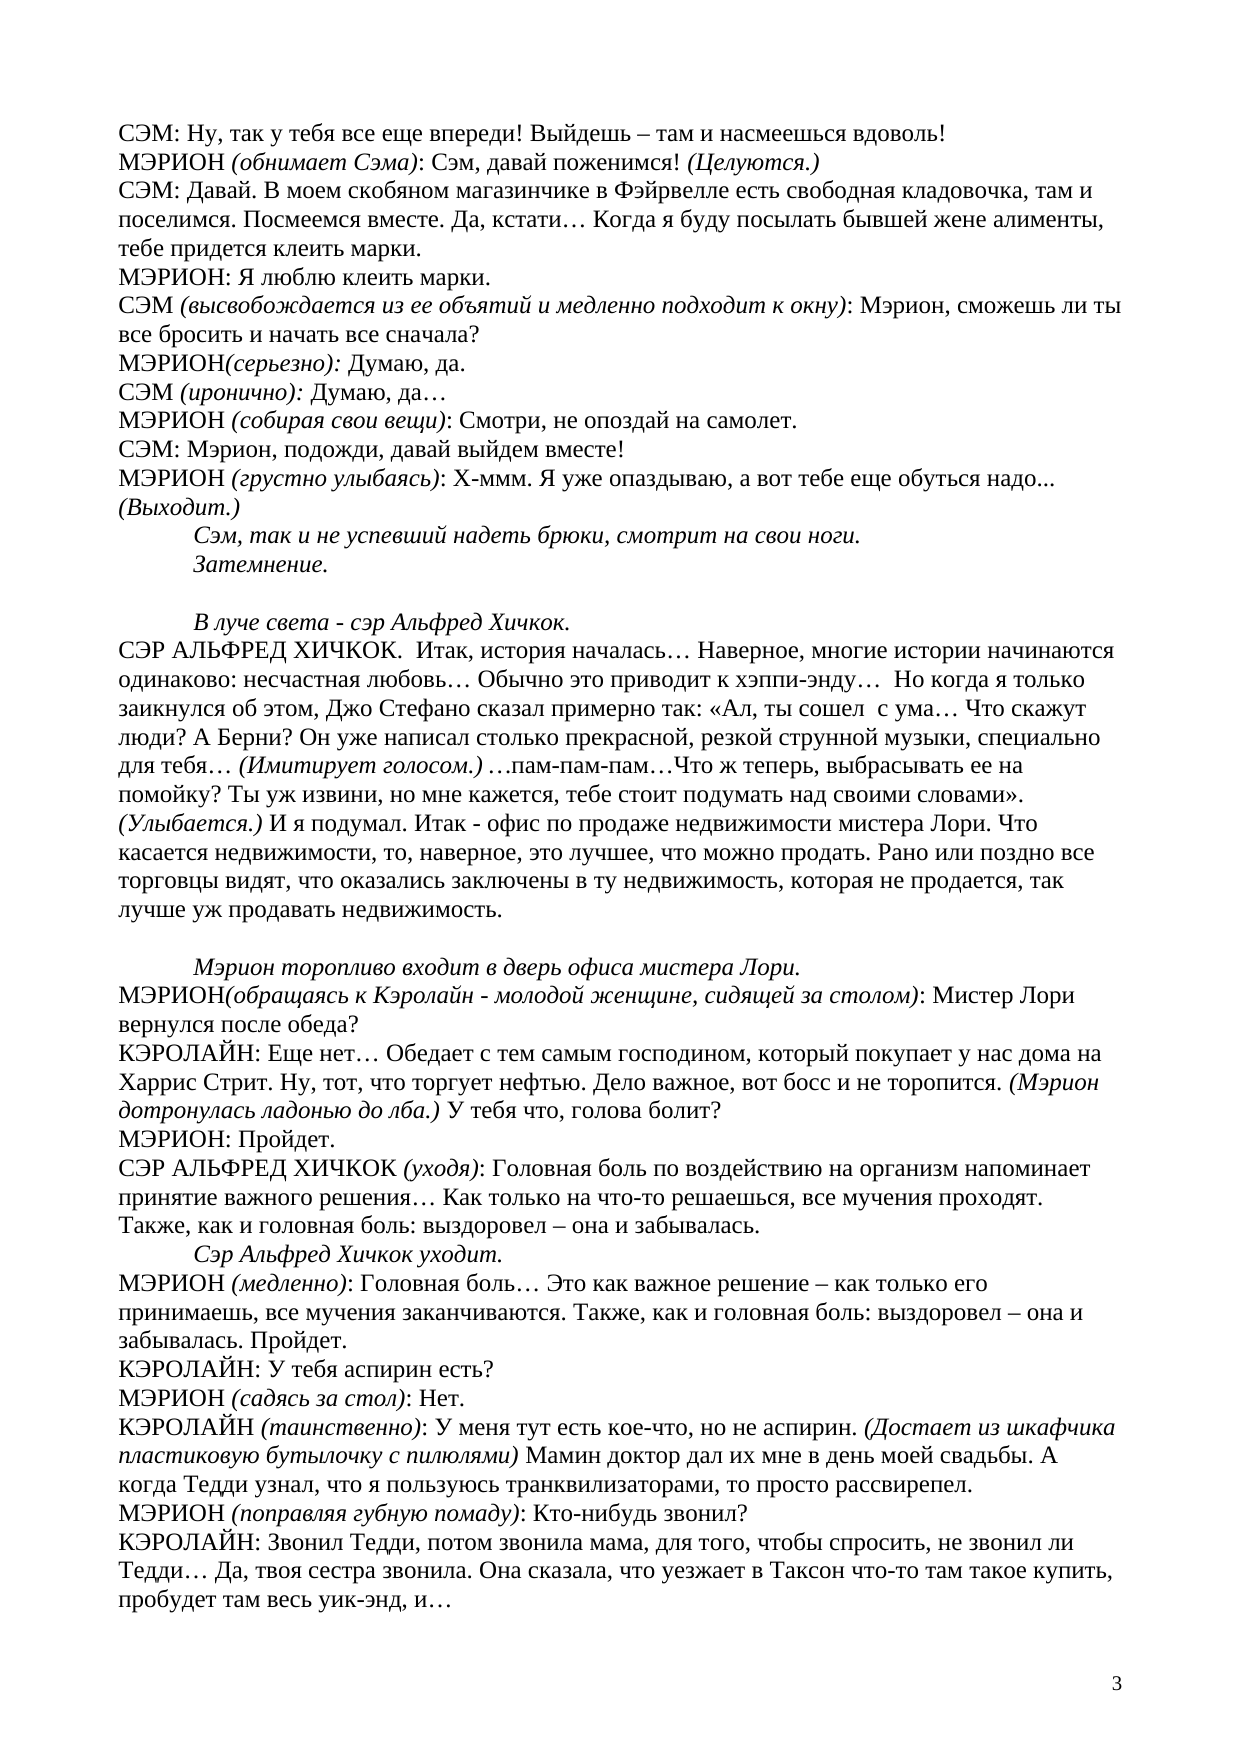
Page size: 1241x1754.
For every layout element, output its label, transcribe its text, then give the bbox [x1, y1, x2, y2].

text МЭРИОН (грустно улыбаясь): Х-ммм. Я уже опаздываю, а вот тебе еще обуться надо... (Выходит.) [118, 463, 1122, 521]
text МЭРИОН (поправляя губную помаду): Кто-нибудь звонил? [118, 1498, 1122, 1527]
text СЭМ: Ну, так у тебя все еще впереди! Выйдешь – там и насмеешься вдоволь! [118, 118, 1122, 147]
text Мэрион торопливо входит в дверь офиса мистера Лори. [118, 952, 1122, 981]
text КЭРОЛАЙН: Звонил Тедди, потом звонила мама, для того, чтобы спросить, не звонил ли Тедди… Да, твоя сестра звонила. Она сказала, что уезжает в Таксон что-то там такое купить, пробудет там весь уик-энд, и… [118, 1527, 1122, 1613]
text МЭРИОН (собирая свои вещи): Смотри, не опоздай на самолет. [118, 406, 1122, 434]
text В луче света - сэр Альфред Хичкок. [118, 607, 1122, 636]
text МЭРИОН (садясь за стол): Нет. [118, 1383, 1122, 1412]
text КЭРОЛАЙН (таинственно): У меня тут есть кое-что, но не аспирин. (Достает из шкафчика пластиковую бутылочку с пилюлями) Мамин доктор дал их мне в день моей свадьбы. А когда Тедди узнал, что я пользуюсь транквилизаторами, то просто рассвирепел. [118, 1412, 1122, 1498]
text СЭМ (иронично): Думаю, да… [118, 377, 1122, 406]
text СЭМ: Мэрион, подожди, давай выйдем вместе! [118, 434, 1122, 463]
text СЭР АЛЬФРЕД ХИЧКОК. Итак, история началась… Наверное, многие истории начинаются одинаково: несчастная любовь… Обычно это приводит к хэппи-энду… Но когда я только заикнулся об этом, Джо Стефано сказал примерно так: «Ал, ты сошел с ума… Что скажут люди? А Берни? Он уже написал столько прекрасной, резкой струнной музыки, специально для тебя… (Имитирует голосом.) …пам-пам-пам…Что ж теперь, выбрасывать ее на помойку? Ты уж извини, но мне кажется, тебе стоит подумать над своими словами». (Улыбается.) И я подумал. Итак - офис по продаже недвижимости мистера Лори. Что касается недвижимости, то, наверное, это лучшее, что можно продать. Рано или поздно все торговцы видят, что оказались заключены в ту недвижимость, которая не продается, так лучше уж продавать недвижимость. [118, 636, 1122, 923]
text МЭРИОН (обнимает Сэма): Сэм, давай поженимся! (Целуются.) [118, 147, 1122, 176]
text Сэм, так и не успевший надеть брюки, смотрит на свои ноги. [193, 521, 1122, 549]
text СЭМ (высвобождается из ее объятий и медленно подходит к окну): Мэрион, сможешь ли ты все бросить и начать все сначала? [118, 291, 1122, 348]
text Сэр Альфред Хичкок уходит. [118, 1239, 1122, 1268]
text МЭРИОН(серьезно): Думаю, да. [118, 348, 1122, 377]
text МЭРИОН (медленно): Головная боль… Это как важное решение – как только его принимаешь, все мучения заканчиваются. Также, как и головная боль: выздоровел – она и забывалась. Пройдет. [118, 1268, 1122, 1354]
text МЭРИОН: Я люблю клеить марки. [118, 262, 1122, 291]
text СЭР АЛЬФРЕД ХИЧКОК (уходя): Головная боль по воздействию на организм напоминает принятие важного решения… Как только на что-то решаешься, все мучения проходят. Также, как и головная боль: выздоровел – она и забывалась. [118, 1153, 1122, 1239]
text КЭРОЛАЙН: Еще нет… Обедает с тем самым господином, который покупает у нас дома на Харрис Стрит. Ну, тот, что торгует нефтью. Дело важное, вот босс и не торопится. (Мэрион дотронулась ладонью до лба.) У тебя что, голова болит? [118, 1038, 1122, 1124]
text Затемнение. [193, 549, 1122, 578]
text СЭМ: Давай. В моем скобяном магазинчике в Фэйрвелле есть свободная кладовочка, там и поселимся. Посмеемся вместе. Да, кстати… Когда я буду посылать бывшей жене алименты, тебе придется клеить марки. [118, 176, 1122, 262]
text МЭРИОН: Пройдет. [118, 1124, 1122, 1153]
text МЭРИОН(обращаясь к Кэролайн - молодой женщине, сидящей за столом): Мистер Лори вернулся после обеда? [118, 981, 1122, 1038]
text КЭРОЛАЙН: У тебя аспирин есть? [118, 1354, 1122, 1383]
